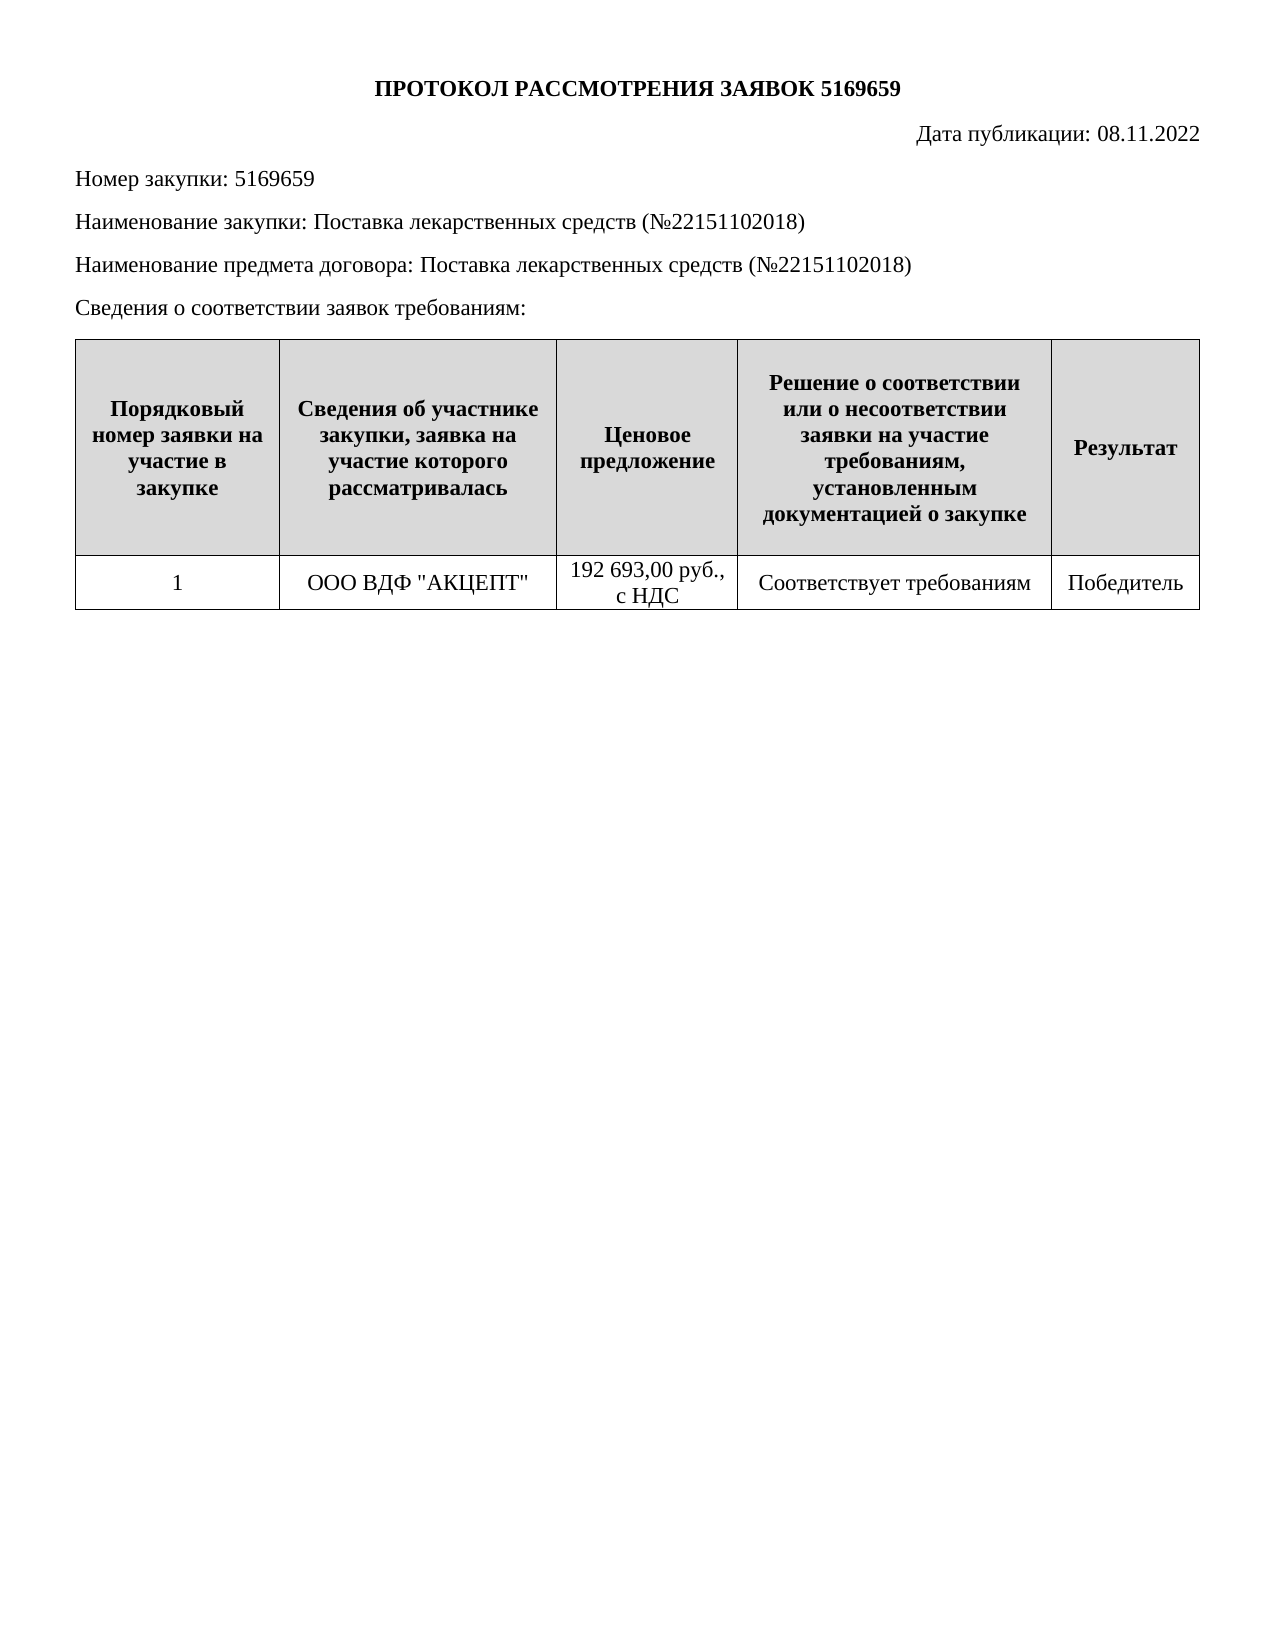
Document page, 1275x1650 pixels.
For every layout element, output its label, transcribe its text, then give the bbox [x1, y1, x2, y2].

table_header Решение о соответствии или о несоответствии заявки на участие требованиям, установленным документацией о закупке [738, 340, 1051, 555]
table_header Сведения об участнике закупки, заявка на участие которого рассматривалась [280, 340, 556, 555]
text Номер закупки: 5169659 [75, 165, 1200, 192]
table_header Ценовое предложение [557, 340, 737, 555]
table_cell ООО ВДФ "АКЦЕПТ" [280, 556, 556, 609]
table_header Порядковый номер заявки на участие в закупке [76, 340, 279, 555]
table_cell Победитель [1052, 556, 1199, 609]
text Дата публикации: 08.11.2022 [75, 120, 1200, 146]
table_cell 1 [76, 556, 279, 609]
text ПРОТОКОЛ РАССМОТРЕНИЯ ЗАЯВОК 5169659 [75, 75, 1200, 101]
table_header Результат [1052, 340, 1199, 555]
text Наименование предмета договора: Поставка лекарственных средств (№22151102018) [75, 251, 1200, 278]
table_cell 192 693,00 руб., с НДС [557, 556, 737, 609]
text Сведения о соответствии заявок требованиям: [75, 294, 1200, 321]
table_cell Соответствует требованиям [738, 556, 1051, 609]
text Наименование закупки: Поставка лекарственных средств (№22151102018) [75, 208, 1200, 234]
